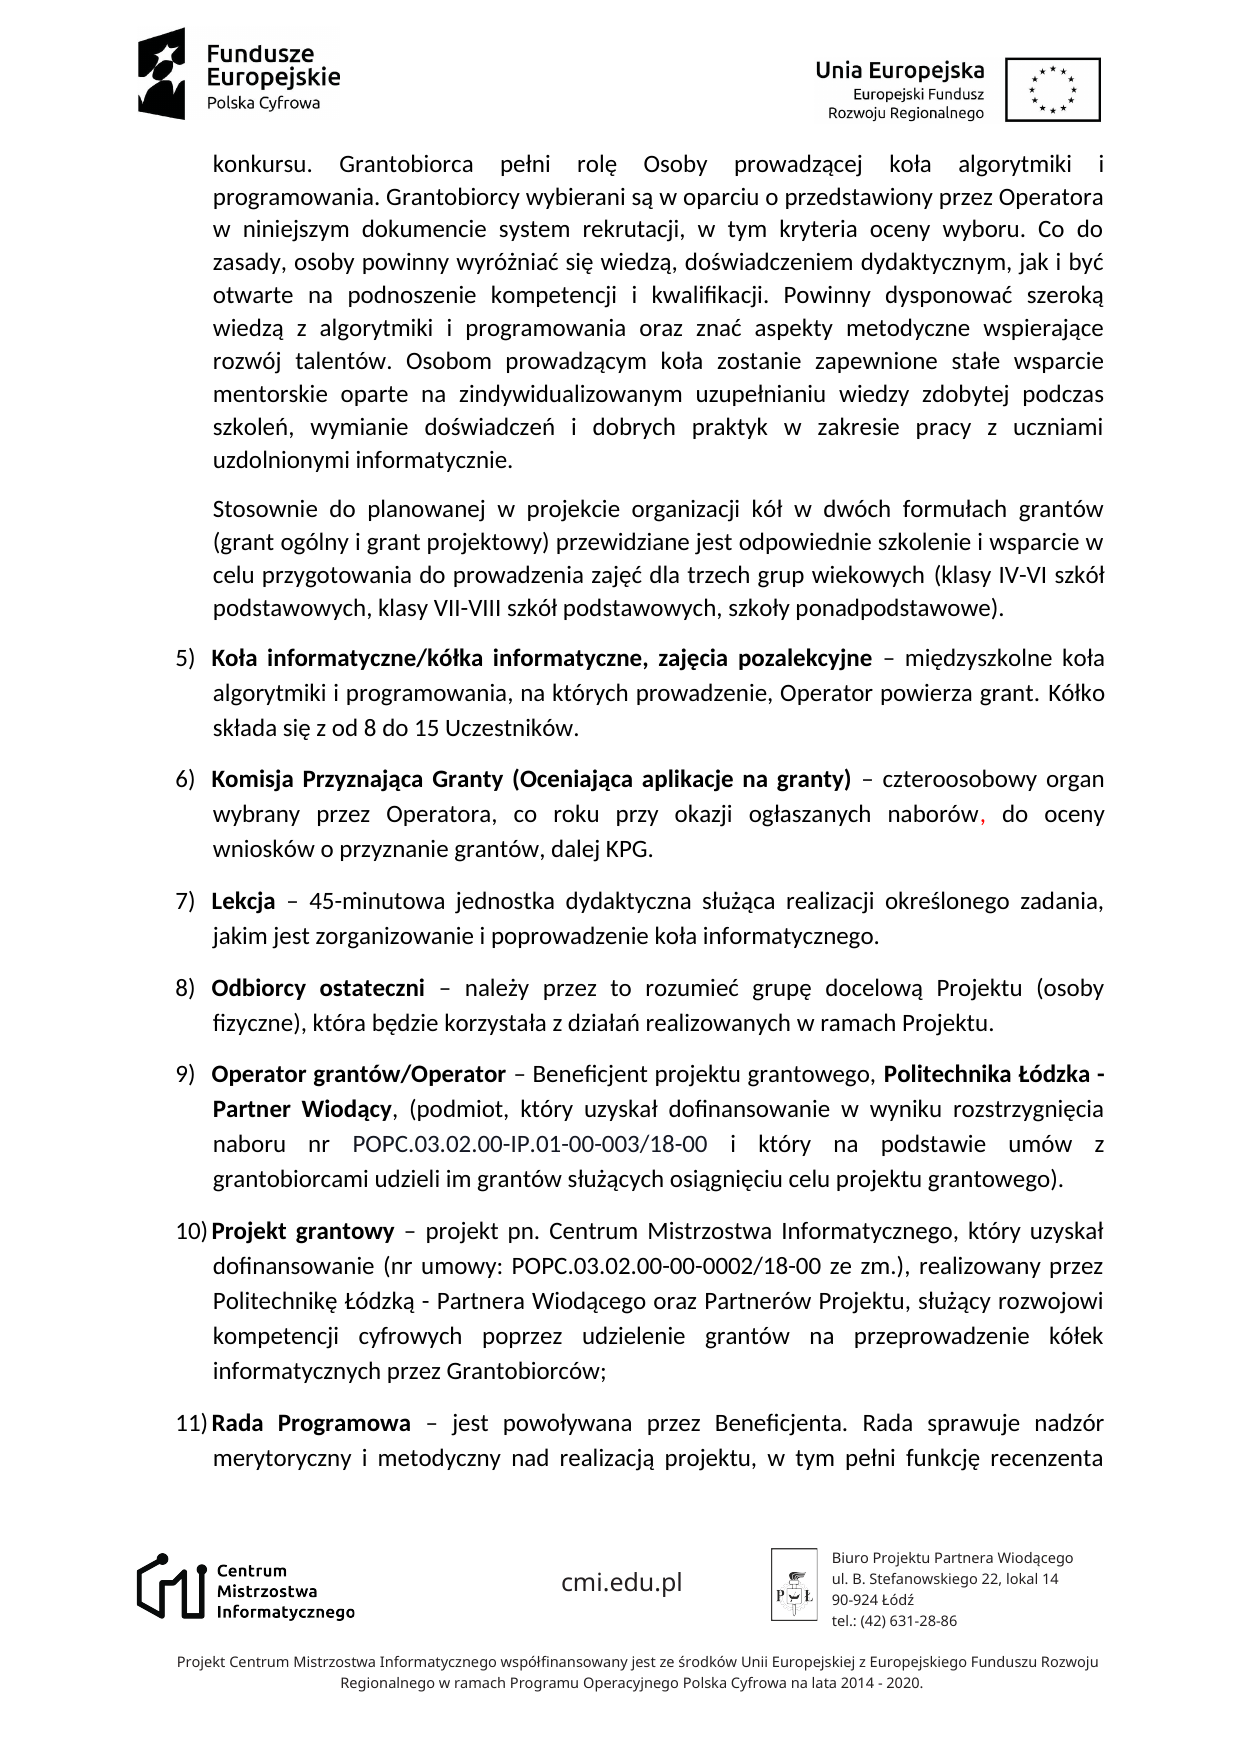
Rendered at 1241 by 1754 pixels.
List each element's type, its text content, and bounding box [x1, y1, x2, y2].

list Komisja Przyznająca Granty (Oceniająca aplikacje na granty) – czteroosobowy organ wybrany przez Operatora, co roku przy okazji ogłaszanych naborów, do oceny wniosków o przyznanie grantów, dalej KPG. [175, 763, 1105, 864]
list Odbiorcy ostateczni – należy przez to rozumieć grupę docelową Projektu (osoby fizyczne), która będzie korzystała z działań realizowanych w ramach Projektu. [175, 972, 1105, 1037]
list Koła informatyczne/kółka informatyczne, zajęcia pozalekcyjne – międzyszkolne koła algorytmiki i programowania, na których prowadzenie, Operator powierza grant. Kółko składa się z od 8 do 15 Uczestników. [175, 642, 1105, 742]
list Lekcja – 45-minutowa jednostka dydaktyczna służąca realizacji określonego zadania, jakim jest zorganizowanie i poprowadzenie koła informatycznego. [175, 885, 1105, 951]
picture [137, 26, 340, 120]
picture [771, 1548, 818, 1621]
picture [136, 1553, 355, 1621]
picture [814, 57, 1102, 124]
list Projekt grantowy – projekt pn. Centrum Mistrzostwa Informatycznego, który uzyskał dofinansowanie (nr umowy: POPC.03.02.00-00-0002/18-00 ze zm.), realizowany przez Politechnikę Łódzką - Partnera Wiodącego oraz Partnerów Projektu, służący rozwojowi kompetencji cyfrowych poprzez udzielenie grantów na przeprowadzenie kółek informatycznych przez Grantobiorców; [175, 1215, 1105, 1386]
text Stosownie do planowanej w projekcie organizacji kół w dwóch formułach grantów (grant ogólny i grant projektowy) przewidziane jest odpowiednie szkolenie i wsparcie w celu przygotowania do prowadzenia zajęć dla trzech grup wiekowych (klasy IV-VI szkół podstawowych, klasy VII-VIII szkół podstawowych, szkoły ponadpodstawowe). [213, 493, 1105, 623]
list Operator grantów/Operator – Beneficjent projektu grantowego, Politechnika Łódzka - Partner Wiodący, (podmiot, który uzyskał dofinansowanie w wyniku rozstrzygnięcia naboru nr POPC.03.02.00-IP.01-00-003/18-00 i który na podstawie umów z grantobiorcami udzieli im grantów służących osiągnięciu celu projektu grantowego). [175, 1058, 1105, 1194]
